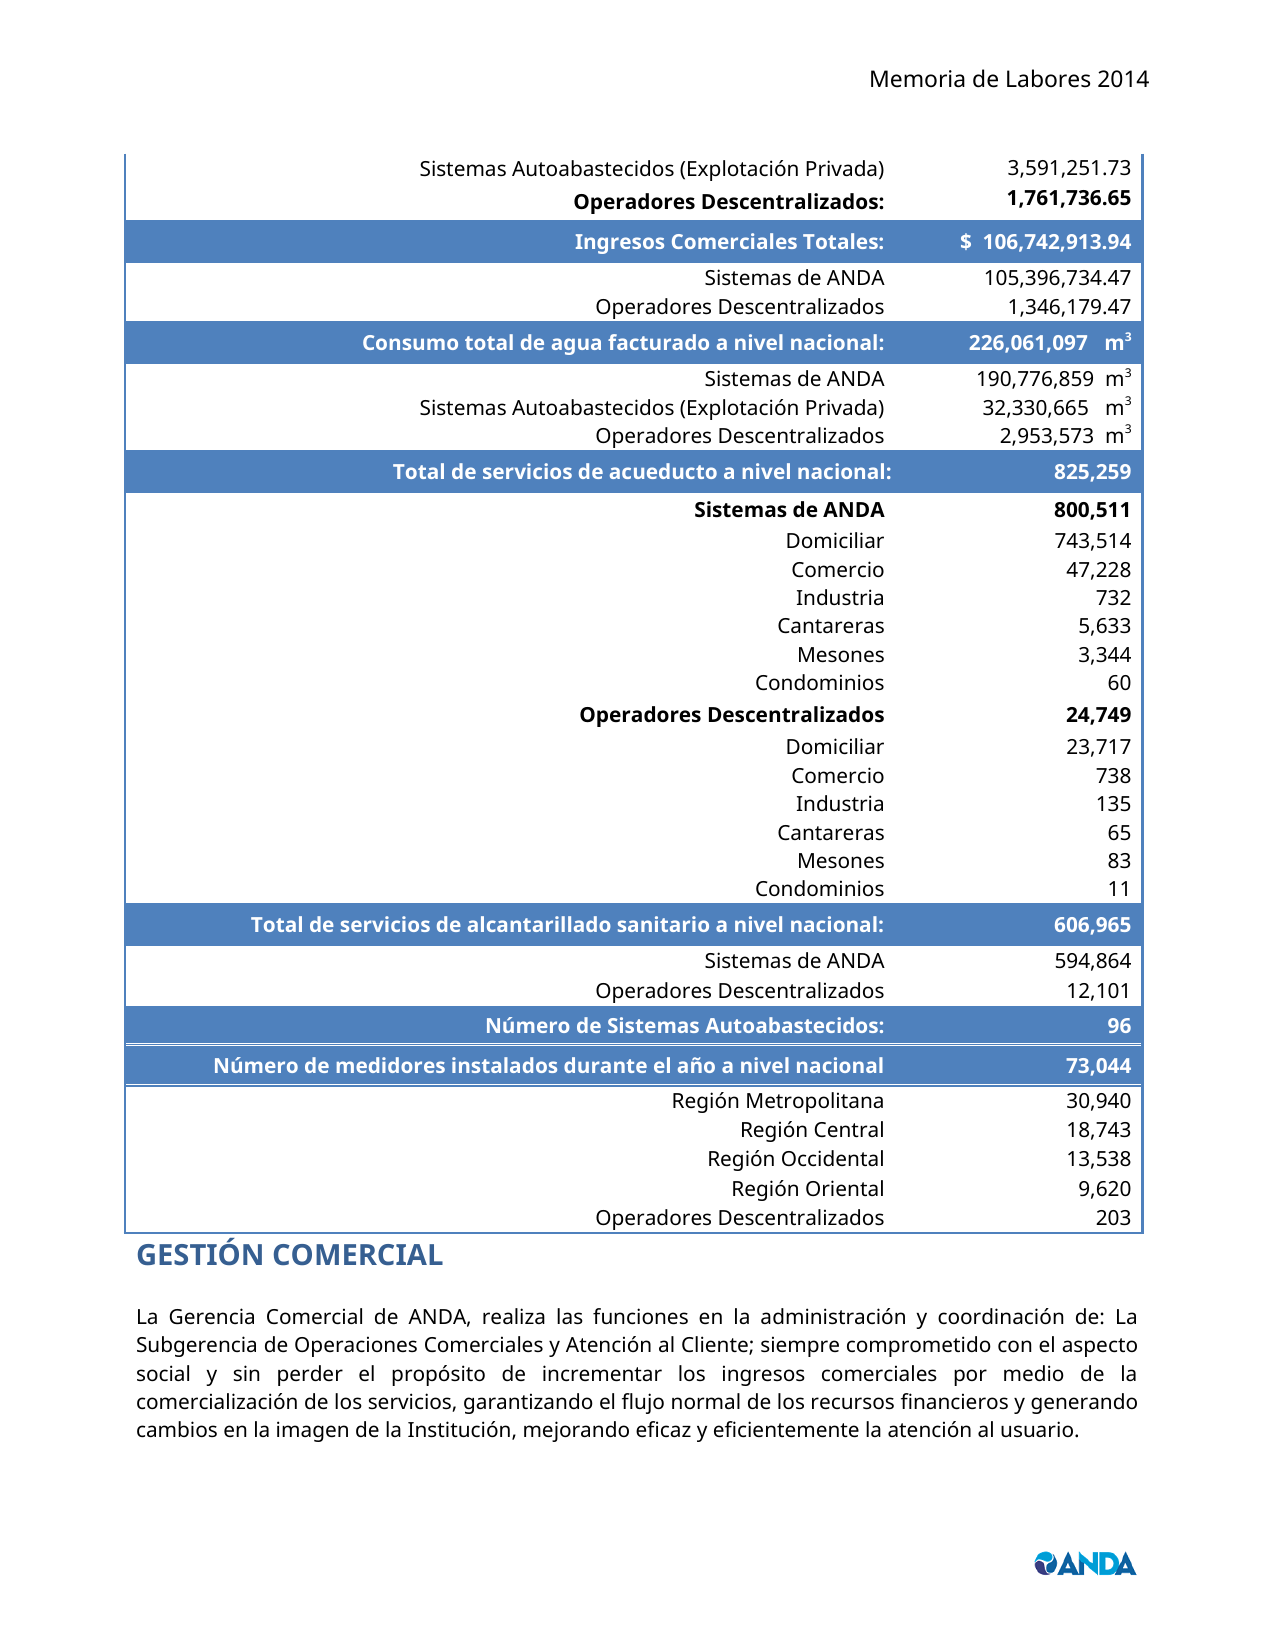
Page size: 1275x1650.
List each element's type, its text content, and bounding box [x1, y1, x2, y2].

table_cell 32,330,665 m3 [896, 393, 1141, 421]
table_cell 1,761,736.65 [896, 183, 1141, 220]
table_cell 24,749 [896, 697, 1141, 732]
table_cell 3,591,251.73 [896, 154, 1141, 183]
table_cell Total de servicios de alcantarillado sanitario a nivel nacional: [126, 905, 896, 944]
table_cell Comercio [126, 555, 896, 583]
table_cell Mesones [126, 640, 896, 668]
table_cell 30,940 [896, 1087, 1141, 1115]
table_cell $ 106,742,913.94 [896, 222, 1141, 261]
table_cell Número de Sistemas Autoabastecidos: [126, 1008, 896, 1043]
table_cell Consumo total de agua facturado a nivel nacional: [126, 323, 896, 362]
table_cell 203 [896, 1203, 1141, 1232]
table_cell 11 [896, 875, 1141, 903]
table_cell Total de servicios de acueducto a nivel nacional: [126, 452, 896, 491]
table_cell Industria [126, 789, 896, 818]
table_cell Operadores Descentralizados: [126, 183, 896, 220]
table_cell 96 [896, 1008, 1141, 1043]
table_cell 1,346,179.47 [896, 292, 1141, 321]
table_cell 3,344 [896, 640, 1141, 668]
table_cell 105,396,734.47 [896, 263, 1141, 292]
table_cell Región Metropolitana [126, 1087, 896, 1115]
table_cell Operadores Descentralizados [126, 1203, 896, 1232]
table_cell 9,620 [896, 1173, 1141, 1202]
text GESTIÓN COMERCIAL [136, 1234, 1139, 1273]
table_cell 83 [896, 846, 1141, 874]
table_cell Sistemas de ANDA [126, 946, 896, 975]
table_cell Domiciliar [126, 526, 896, 555]
table_cell 732 [896, 583, 1141, 612]
table_cell Región Occidental [126, 1144, 896, 1173]
table_cell 800,511 [896, 493, 1141, 526]
table_cell 18,743 [896, 1115, 1141, 1144]
table_cell 190,776,859 m3 [896, 364, 1141, 393]
table_cell 743,514 [896, 526, 1141, 555]
table_cell 47,228 [896, 555, 1141, 583]
table_cell Sistemas de ANDA [126, 364, 896, 393]
table_cell 226,061,097 m3 [896, 323, 1141, 362]
table_cell 23,717 [896, 732, 1141, 761]
table_cell 73,044 [896, 1046, 1141, 1084]
table_cell Región Central [126, 1115, 896, 1144]
table_cell Condominios [126, 875, 896, 903]
table_cell Región Oriental [126, 1173, 896, 1202]
table_cell 738 [896, 761, 1141, 789]
table_cell 2,953,573 m3 [896, 421, 1141, 449]
table_cell Ingresos Comerciales Totales: [126, 222, 896, 261]
table_cell Sistemas de ANDA [126, 263, 896, 292]
table_cell Industria [126, 583, 896, 612]
picture [1029, 1550, 1140, 1576]
table_cell Condominios [126, 669, 896, 697]
text La Gerencia Comercial de ANDA, realiza las funciones en la administración y coordinación de: La Subgerencia de Operaciones Comerciales y Atención al Cliente; siempre comprometido con el aspecto social y sin perder el propósito de incrementar los ingresos comerciales por medio de la comercialización de los servicios, garantizando el flujo normal de los recursos financieros y generando cambios en la imagen de la Institución, mejorando eficaz y eficientemente la atención al usuario. [136, 1302, 1139, 1444]
table_cell Mesones [126, 846, 896, 874]
table_cell 606,965 [896, 905, 1141, 944]
table_cell Domiciliar [126, 732, 896, 761]
table_cell 594,864 [896, 946, 1141, 975]
table_cell Sistemas Autoabastecidos (Explotación Privada) [126, 154, 896, 183]
table_cell 825,259 [896, 452, 1141, 491]
table_cell 60 [896, 669, 1141, 697]
table_cell Sistemas Autoabastecidos (Explotación Privada) [126, 393, 896, 421]
picture [1106, 1558, 1113, 1569]
table_cell Número de medidores instalados durante el año a nivel nacional [126, 1046, 896, 1084]
table_cell 5,633 [896, 612, 1141, 640]
table_cell 135 [896, 789, 1141, 818]
table_cell Operadores Descentralizados [126, 975, 896, 1006]
table_cell 65 [896, 818, 1141, 846]
table_cell Operadores Descentralizados [126, 292, 896, 321]
table_cell Operadores Descentralizados [126, 421, 896, 449]
table_cell Cantareras [126, 818, 896, 846]
table_cell Operadores Descentralizados [126, 697, 896, 732]
table_cell 12,101 [896, 975, 1141, 1006]
table_cell Comercio [126, 761, 896, 789]
table_cell Sistemas de ANDA [126, 493, 896, 526]
table_cell 13,538 [896, 1144, 1141, 1173]
table_cell Cantareras [126, 612, 896, 640]
